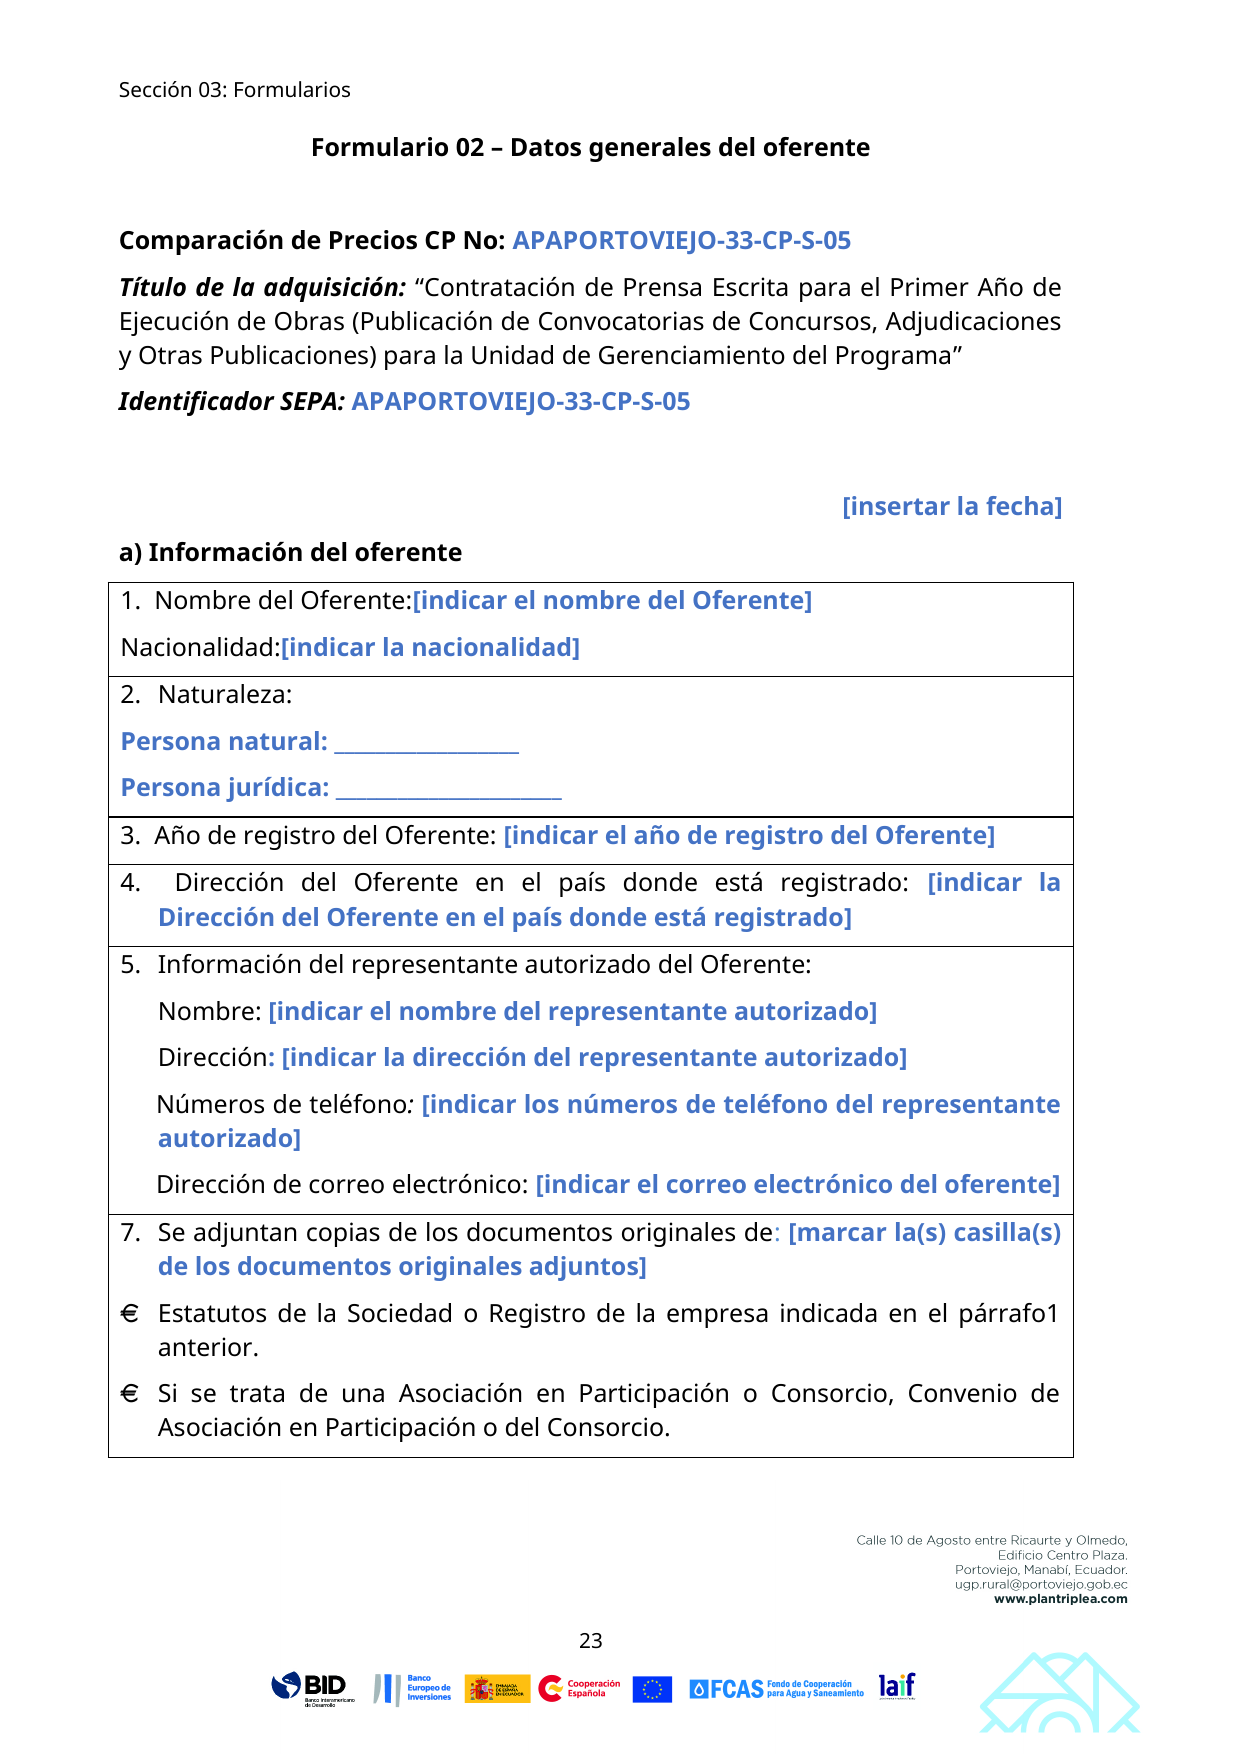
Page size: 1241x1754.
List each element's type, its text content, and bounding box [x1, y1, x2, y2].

table_cell 5. Información del representante autorizado del Oferente: Nombre: [indicar el nombre del representante autorizado] Dirección: [indicar la dirección del representante autorizado] Números de teléfono: [indicar los números de teléfono del representante autorizado] Dirección de correo electrónico: [indicar el correo electrónico del oferente] [109, 947, 1073, 1214]
text Comparación de Precios CP No: APAPORTOVIEJO-33-CP-S-05 [119, 223, 1063, 257]
table_cell Naturaleza: Persona natural: __________________ Persona jurídica: ______________________ [109, 677, 1073, 816]
text a) Información del oferente [119, 535, 1063, 569]
text Título de la adquisición: “Contratación de Prensa Escrita para el Primer Año de Ejecución de Obras (Publicación de Convocatorias de Concursos, Adjudicaciones y Otras Publicaciones) para la Unidad de Gerenciamiento del Programa” [119, 269, 1063, 371]
text Formulario 02 – Datos generales del oferente [119, 129, 1063, 164]
picture [33, 1480, 1241, 1754]
table_cell 3. Año de registro del Oferente: [indicar el año de registro del Oferente] [109, 818, 1073, 864]
text [insertar la fecha] [119, 488, 1063, 522]
text Identificador SEPA: APAPORTOVIEJO-33-CP-S-05 [119, 384, 1063, 418]
table_cell 7. Se adjuntan copias de los documentos originales de: [marcar la(s) casilla(s) de los documentos originales adjuntos] € Estatutos de la Sociedad o Registro de la empresa indicada en el párrafo1 anterior. € Si se trata de una Asociación en Participación o Consorcio, Convenio de Asociación en Participación o del Consorcio. [109, 1215, 1073, 1457]
table_cell 4. Dirección del Oferente en el país donde está registrado: [indicar la Dirección del Oferente en el país donde está registrado] [109, 865, 1073, 946]
table_header 1. Nombre del Oferente:[indicar el nombre del Oferente] Nacionalidad:[indicar la nacionalidad] [109, 583, 1073, 676]
